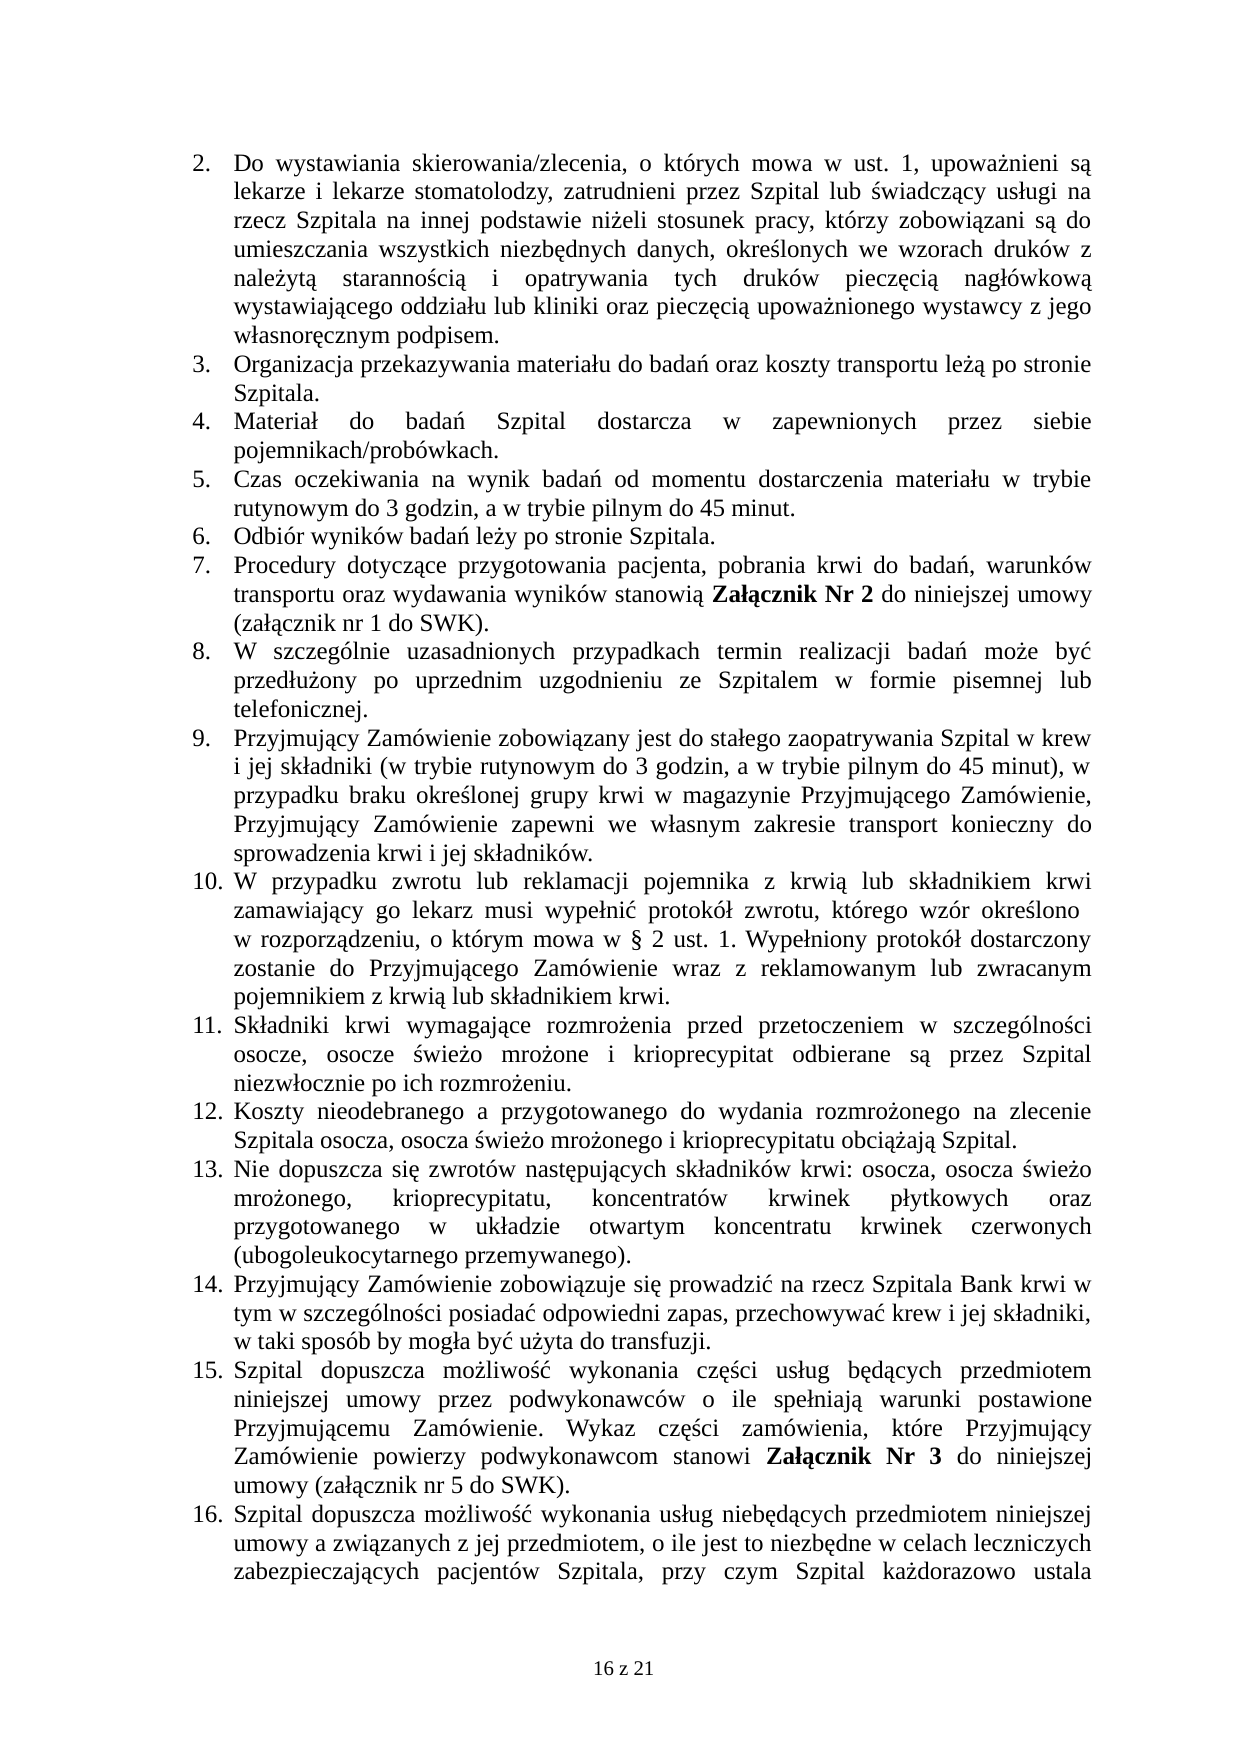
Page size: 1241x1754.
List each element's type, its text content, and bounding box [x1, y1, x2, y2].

list Składniki krwi wymagające rozmrożenia przed przetoczeniem w szczególności osocze, osocze świeżo mrożone i krioprecypitat odbierane są przez Szpital niezwłocznie po ich rozmrożeniu. [192, 1010, 1092, 1096]
list Organizacja przekazywania materiału do badań oraz koszty transportu leżą po stronie Szpitala. [192, 349, 1092, 406]
list Koszty nieodebranego a przygotowanego do wydania rozmrożonego na zlecenie Szpitala osocza, osocza świeżo mrożonego i krioprecypitatu obciążają Szpital. [192, 1096, 1092, 1154]
list Przyjmujący Zamówienie zobowiązuje się prowadzić na rzecz Szpitala Bank krwi w tym w szczególności posiadać odpowiedni zapas, przechowywać krew i jej składniki, w taki sposób by mogła być użyta do transfuzji. [192, 1269, 1092, 1355]
list Nie dopuszcza się zwrotów następujących składników krwi: osocza, osocza świeżo mrożonego, krioprecypitatu, koncentratów krwinek płytkowych oraz przygotowanego w układzie otwartym koncentratu krwinek czerwonych (ubogoleukocytarnego przemywanego). [192, 1154, 1092, 1269]
list Procedury dotyczące przygotowania pacjenta, pobrania krwi do badań, warunków transportu oraz wydawania wyników stanowią Załącznik Nr 2 do niniejszej umowy (załącznik nr 1 do SWK). [192, 550, 1092, 636]
list Do wystawiania skierowania/zlecenia, o których mowa w ust. 1, upoważnieni są lekarze i lekarze stomatolodzy, zatrudnieni przez Szpital lub świadczący usługi na rzecz Szpitala na innej podstawie niżeli stosunek pracy, którzy zobowiązani są do umieszczania wszystkich niezbędnych danych, określonych we wzorach druków z należytą starannością i opatrywania tych druków pieczęcią nagłówkową wystawiającego oddziału lub kliniki oraz pieczęcią upoważnionego wystawcy z jego własnoręcznym podpisem. [192, 148, 1092, 349]
list W przypadku zwrotu lub reklamacji pojemnika z krwią lub składnikiem krwi zamawiający go lekarz musi wypełnić protokół zwrotu, którego wzór określono w rozporządzeniu, o którym mowa w § 2 ust. 1. Wypełniony protokół dostarczony zostanie do Przyjmującego Zamówienie wraz z reklamowanym lub zwracanym pojemnikiem z krwią lub składnikiem krwi. [192, 866, 1092, 1010]
list Szpital dopuszcza możliwość wykonania części usług będących przedmiotem niniejszej umowy przez podwykonawców o ile spełniają warunki postawione Przyjmującemu Zamówienie. Wykaz części zamówienia, które Przyjmujący Zamówienie powierzy podwykonawcom stanowi Załącznik Nr 3 do niniejszej umowy (załącznik nr 5 do SWK). [192, 1355, 1092, 1499]
list W szczególnie uzasadnionych przypadkach termin realizacji badań może być przedłużony po uprzednim uzgodnieniu ze Szpitalem w formie pisemnej lub telefonicznej. [192, 636, 1092, 723]
list Przyjmujący Zamówienie zobowiązany jest do stałego zaopatrywania Szpital w krew i jej składniki (w trybie rutynowym do 3 godzin, a w trybie pilnym do 45 minut), w przypadku braku określonej grupy krwi w magazynie Przyjmującego Zamówienie, Przyjmujący Zamówienie zapewni we własnym zakresie transport konieczny do sprowadzenia krwi i jej składników. [192, 723, 1092, 866]
list Czas oczekiwania na wynik badań od momentu dostarczenia materiału w trybie rutynowym do 3 godzin, a w trybie pilnym do 45 minut. [192, 464, 1092, 521]
list Odbiór wyników badań leży po stronie Szpitala. [192, 521, 1092, 550]
list Materiał do badań Szpital dostarcza w zapewnionych przez siebie pojemnikach/probówkach. [192, 406, 1092, 464]
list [192, 1499, 1092, 1585]
